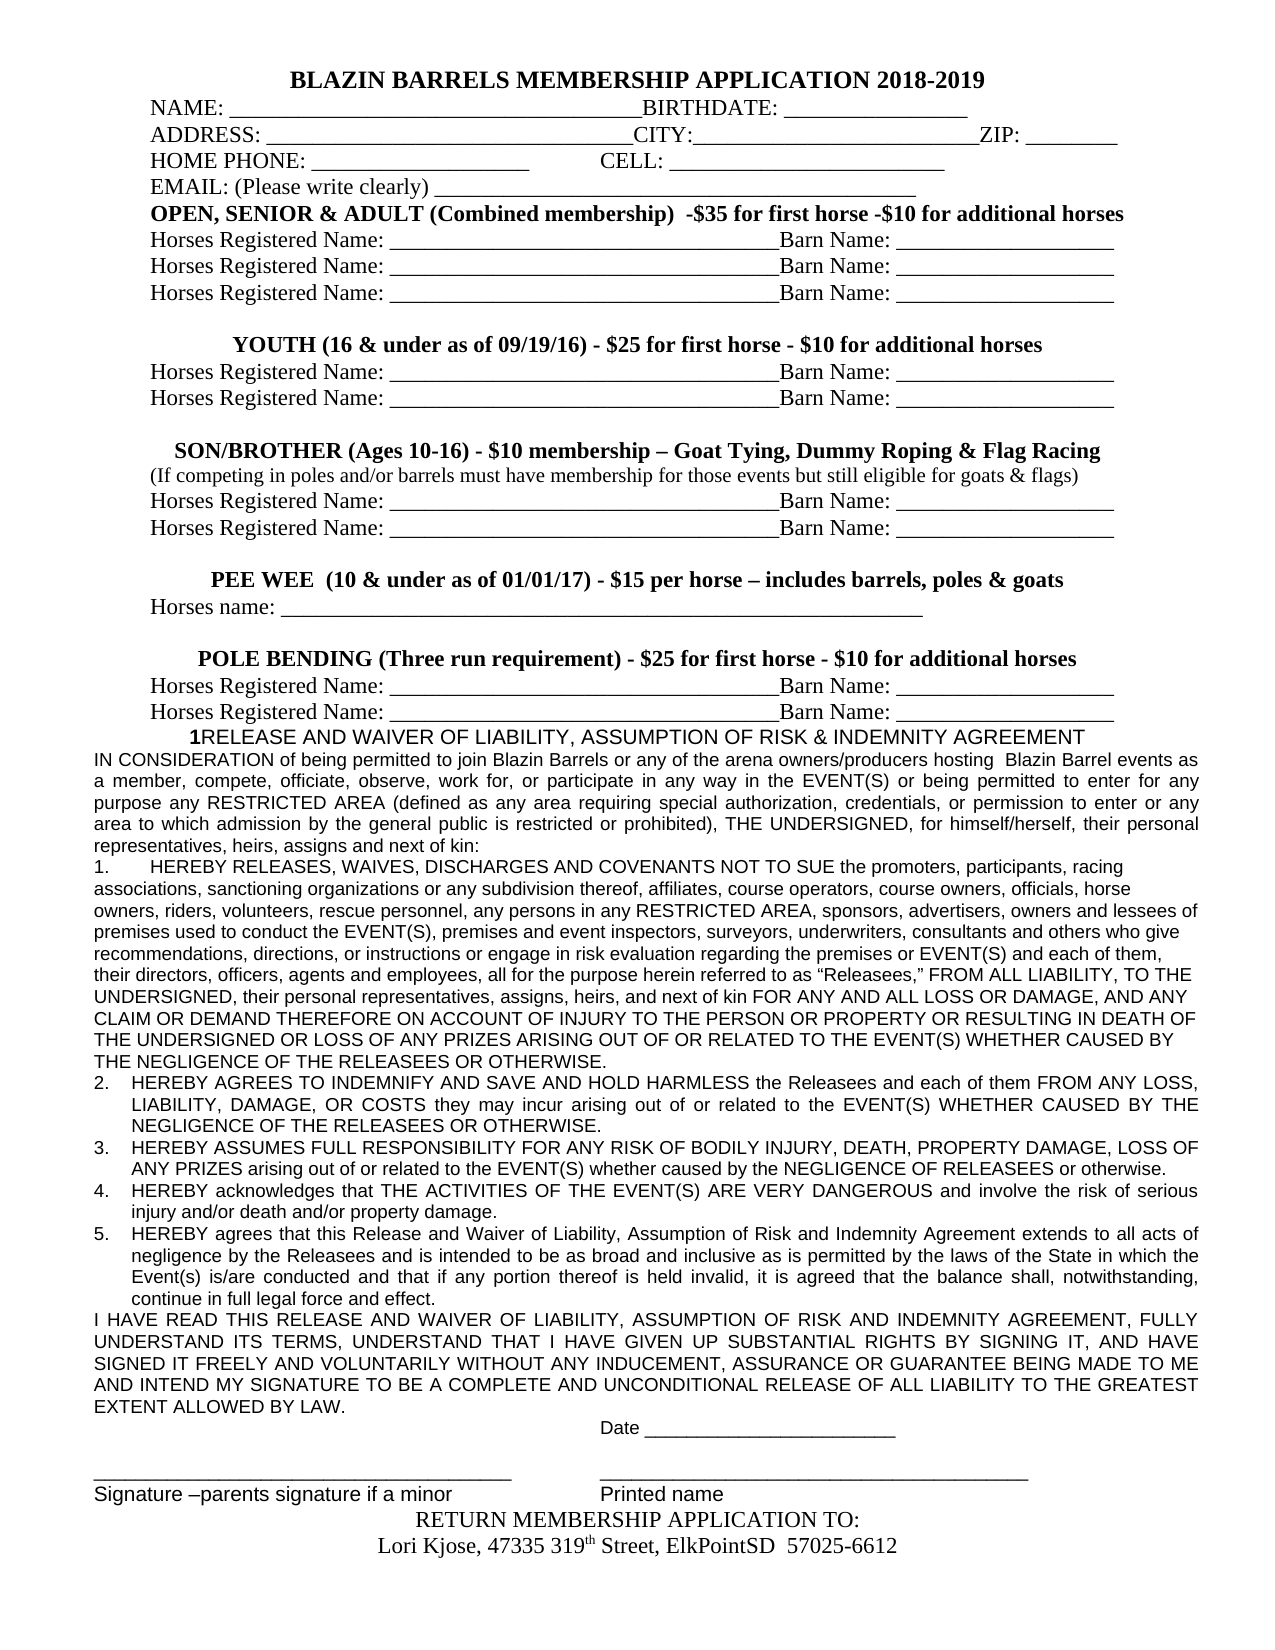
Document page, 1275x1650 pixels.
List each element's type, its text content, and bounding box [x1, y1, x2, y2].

text EMAIL: (Please write clearly) __________________________________________ [150, 173, 1125, 200]
subtitle SON/BROTHER (Ages 10-16) - $10 membership – Goat Tying, Dummy Roping & Flag Racing [150, 437, 1125, 463]
text ________________________________________ _________________________________________ [94, 1460, 1200, 1482]
list HEREBY acknowledges that THE ACTIVITIES OF THE EVENT(S) ARE VERY DANGEROUS and involve the risk of serious injury and/or death and/or property damage. [94, 1180, 1200, 1223]
text Horses Registered Name: __________________________________Barn Name: ___________________ [150, 384, 1125, 411]
list HEREBY AGREES TO INDEMNIFY AND SAVE AND HOLD HARMLESS the Releasees and each of them FROM ANY LOSS, LIABILITY, DAMAGE, OR COSTS they may incur arising out of or related to the EVENT(S) WHETHER CAUSED BY THE NEGLIGENCE OF THE RELEASEES OR OTHERWISE. [94, 1072, 1200, 1137]
text Horses Registered Name: __________________________________Barn Name: ___________________ [150, 279, 1125, 305]
subtitle PEE WEE (10 & under as of 01/01/17) - $15 per horse – includes barrels, poles & goats [150, 566, 1125, 593]
text ADDRESS: ________________________________CITY:_________________________ZIP: ________ [150, 121, 1125, 147]
text Signature –parents signature if a minor Printed name [94, 1482, 1200, 1506]
text IN CONSIDERATION of being permitted to join Blazin Barrels or any of the arena owners/producers hosting Blazin Barrel events as a member, compete, officiate, observe, work for, or participate in any way in the EVENT(S) or being permitted to enter for any purpose any RESTRICTED AREA (defined as any area requiring special authorization, credentials, or permission to enter or any area to which admission by the general public is restricted or prohibited), THE UNDERSIGNED, for himself/herself, their personal representatives, heirs, assigns and next of kin: [94, 748, 1200, 856]
text RETURN MEMBERSHIP APPLICATION TO: [150, 1506, 1125, 1532]
text BLAZIN BARRELS MEMBERSHIP APPLICATION 2018-2019 [150, 66, 1125, 94]
text Horses name: ________________________________________________________ [150, 593, 1125, 619]
subtitle RELEASE AND WAIVER OF LIABILITY, ASSUMPTION OF RISK & INDEMNITY AGREEMENT [150, 724, 1125, 748]
subtitle OPEN, SENIOR & ADULT (Combined membership) -$35 for first horse -$10 for additional horses [150, 200, 1125, 226]
text Horses Registered Name: __________________________________Barn Name: ___________________ [150, 226, 1125, 252]
text Horses Registered Name: __________________________________Barn Name: ___________________ [150, 514, 1125, 540]
text 1. HEREBY RELEASES, WAIVES, DISCHARGES AND COVENANTS NOT TO SUE the promoters, participants, racing associations, sanctioning organizations or any subdivision thereof, affiliates, course operators, course owners, officials, horse owners, riders, volunteers, rescue personnel, any persons in any RESTRICTED AREA, sponsors, advertisers, owners and lessees of premises used to conduct the EVENT(S), premises and event inspectors, surveyors, underwriters, consultants and others who give recommendations, directions, or instructions or engage in risk evaluation regarding the premises or EVENT(S) and each of them, their directors, officers, agents and employees, all for the purpose herein referred to as “Releasees,” FROM ALL LIABILITY, TO THE UNDERSIGNED, their personal representatives, assigns, heirs, and next of kin FOR ANY AND ALL LOSS OR DAMAGE, AND ANY CLAIM OR DEMAND THEREFORE ON ACCOUNT OF INJURY TO THE PERSON OR PROPERTY OR RESULTING IN DEATH OF THE UNDERSIGNED OR LOSS OF ANY PRIZES ARISING OUT OF OR RELATED TO THE EVENT(S) WHETHER CAUSED BY THE NEGLIGENCE OF THE RELEASEES OR OTHERWISE. [94, 856, 1200, 1072]
text NAME: ____________________________________BIRTHDATE: ________________ [150, 94, 1125, 121]
text HOME PHONE: ___________________ CELL: ________________________ [150, 147, 1125, 173]
text Horses Registered Name: __________________________________Barn Name: ___________________ [150, 252, 1125, 279]
text Date ________________________ [94, 1417, 1200, 1438]
subtitle YOUTH (16 & under as of 09/19/16) - $25 for first horse - $10 for additional horses [150, 332, 1125, 358]
text Lori Kjose, 47335 319th Street, ElkPointSD 57025-6612 [150, 1532, 1125, 1558]
text (If competing in poles and/or barrels must have membership for those events but still eligible for goats & flags) [150, 463, 1125, 487]
text Horses Registered Name: __________________________________Barn Name: ___________________ [150, 487, 1125, 514]
text Horses Registered Name: __________________________________Barn Name: ___________________ [150, 358, 1125, 384]
list HEREBY ASSUMES FULL RESPONSIBILITY FOR ANY RISK OF BODILY INJURY, DEATH, PROPERTY DAMAGE, LOSS OF ANY PRIZES arising out of or related to the EVENT(S) whether caused by the NEGLIGENCE OF RELEASEES or otherwise. [94, 1137, 1200, 1180]
list HEREBY agrees that this Release and Waiver of Liability, Assumption of Risk and Indemnity Agreement extends to all acts of negligence by the Releasees and is intended to be as broad and inclusive as is permitted by the laws of the State in which the Event(s) is/are conducted and that if any portion thereof is held invalid, it is agreed that the balance shall, notwithstanding, continue in full legal force and effect. [94, 1223, 1200, 1309]
text I HAVE READ THIS RELEASE AND WAIVER OF LIABILITY, ASSUMPTION OF RISK AND INDEMNITY AGREEMENT, FULLY UNDERSTAND ITS TERMS, UNDERSTAND THAT I HAVE GIVEN UP SUBSTANTIAL RIGHTS BY SIGNING IT, AND HAVE SIGNED IT FREELY AND VOLUNTARILY WITHOUT ANY INDUCEMENT, ASSURANCE OR GUARANTEE BEING MADE TO ME AND INTEND MY SIGNATURE TO BE A COMPLETE AND UNCONDITIONAL RELEASE OF ALL LIABILITY TO THE GREATEST EXTENT ALLOWED BY LAW. [94, 1309, 1200, 1417]
text Horses Registered Name: __________________________________Barn Name: ___________________ [150, 698, 1125, 724]
subtitle POLE BENDING (Three run requirement) - $25 for first horse - $10 for additional horses [150, 646, 1125, 672]
text Horses Registered Name: __________________________________Barn Name: ___________________ [150, 672, 1125, 698]
